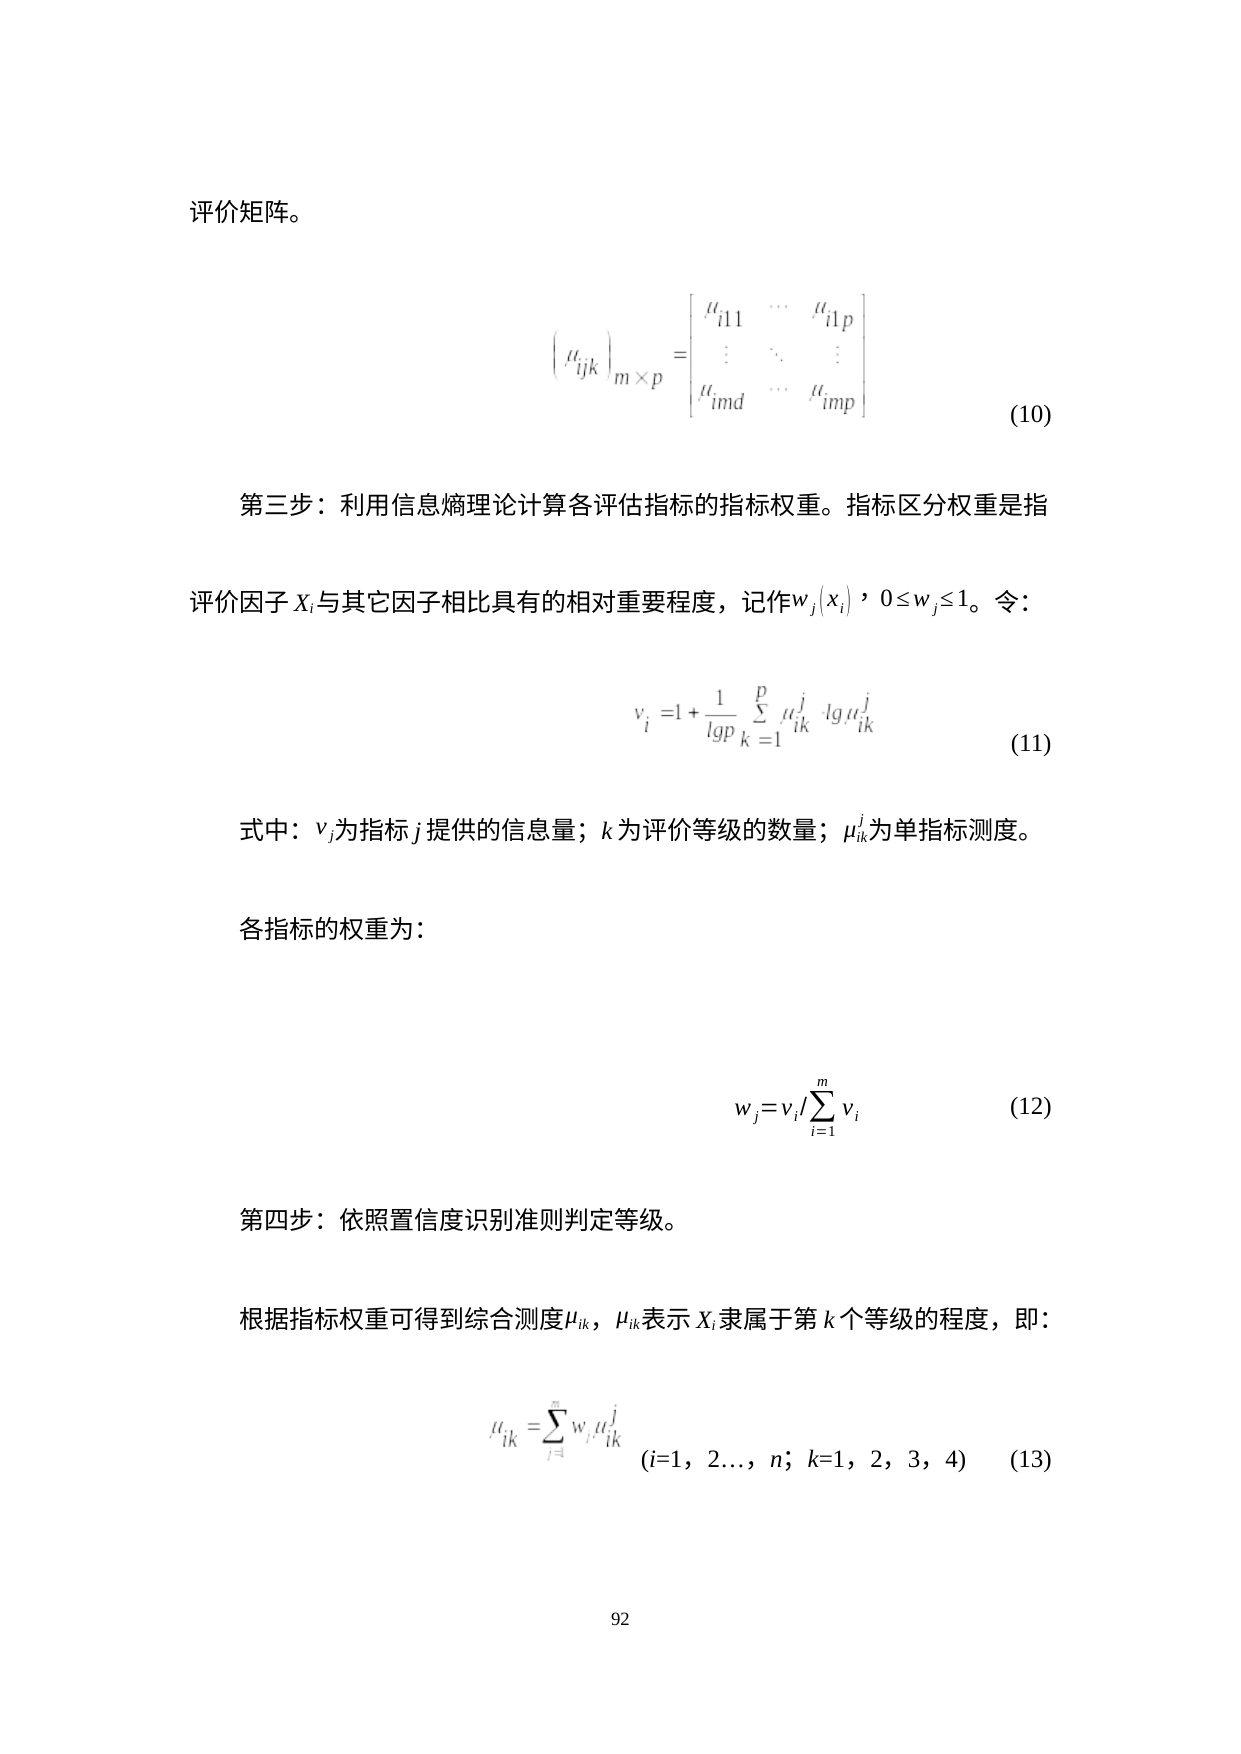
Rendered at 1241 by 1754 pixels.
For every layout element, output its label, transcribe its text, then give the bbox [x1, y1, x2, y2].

text (11) [189, 668, 1051, 765]
text 第四步：依照置信度识别准则判定等级。 [189, 1186, 1051, 1251]
text (12) [189, 1058, 1051, 1155]
text 根据指标权重可得到综合测度，表示Xi隶属于第k个等级的程度，即： [189, 1285, 1051, 1350]
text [189, 178, 1051, 243]
text 式中：为指标j提供的信息量；k为评价等级的数量；为单指标测度。 [189, 796, 1051, 861]
text (i=1，2…，n；k=1，2，3，4) (13) [189, 1384, 1051, 1482]
text 各指标的权重为： [189, 895, 1051, 960]
text (10) [189, 278, 1051, 440]
text 第三步：利用信息熵理论计算各评估指标的指标权重。指标区分权重是指评价因子Xi与其它因子相比具有的相对重要程度，记作。令： [189, 471, 1051, 633]
